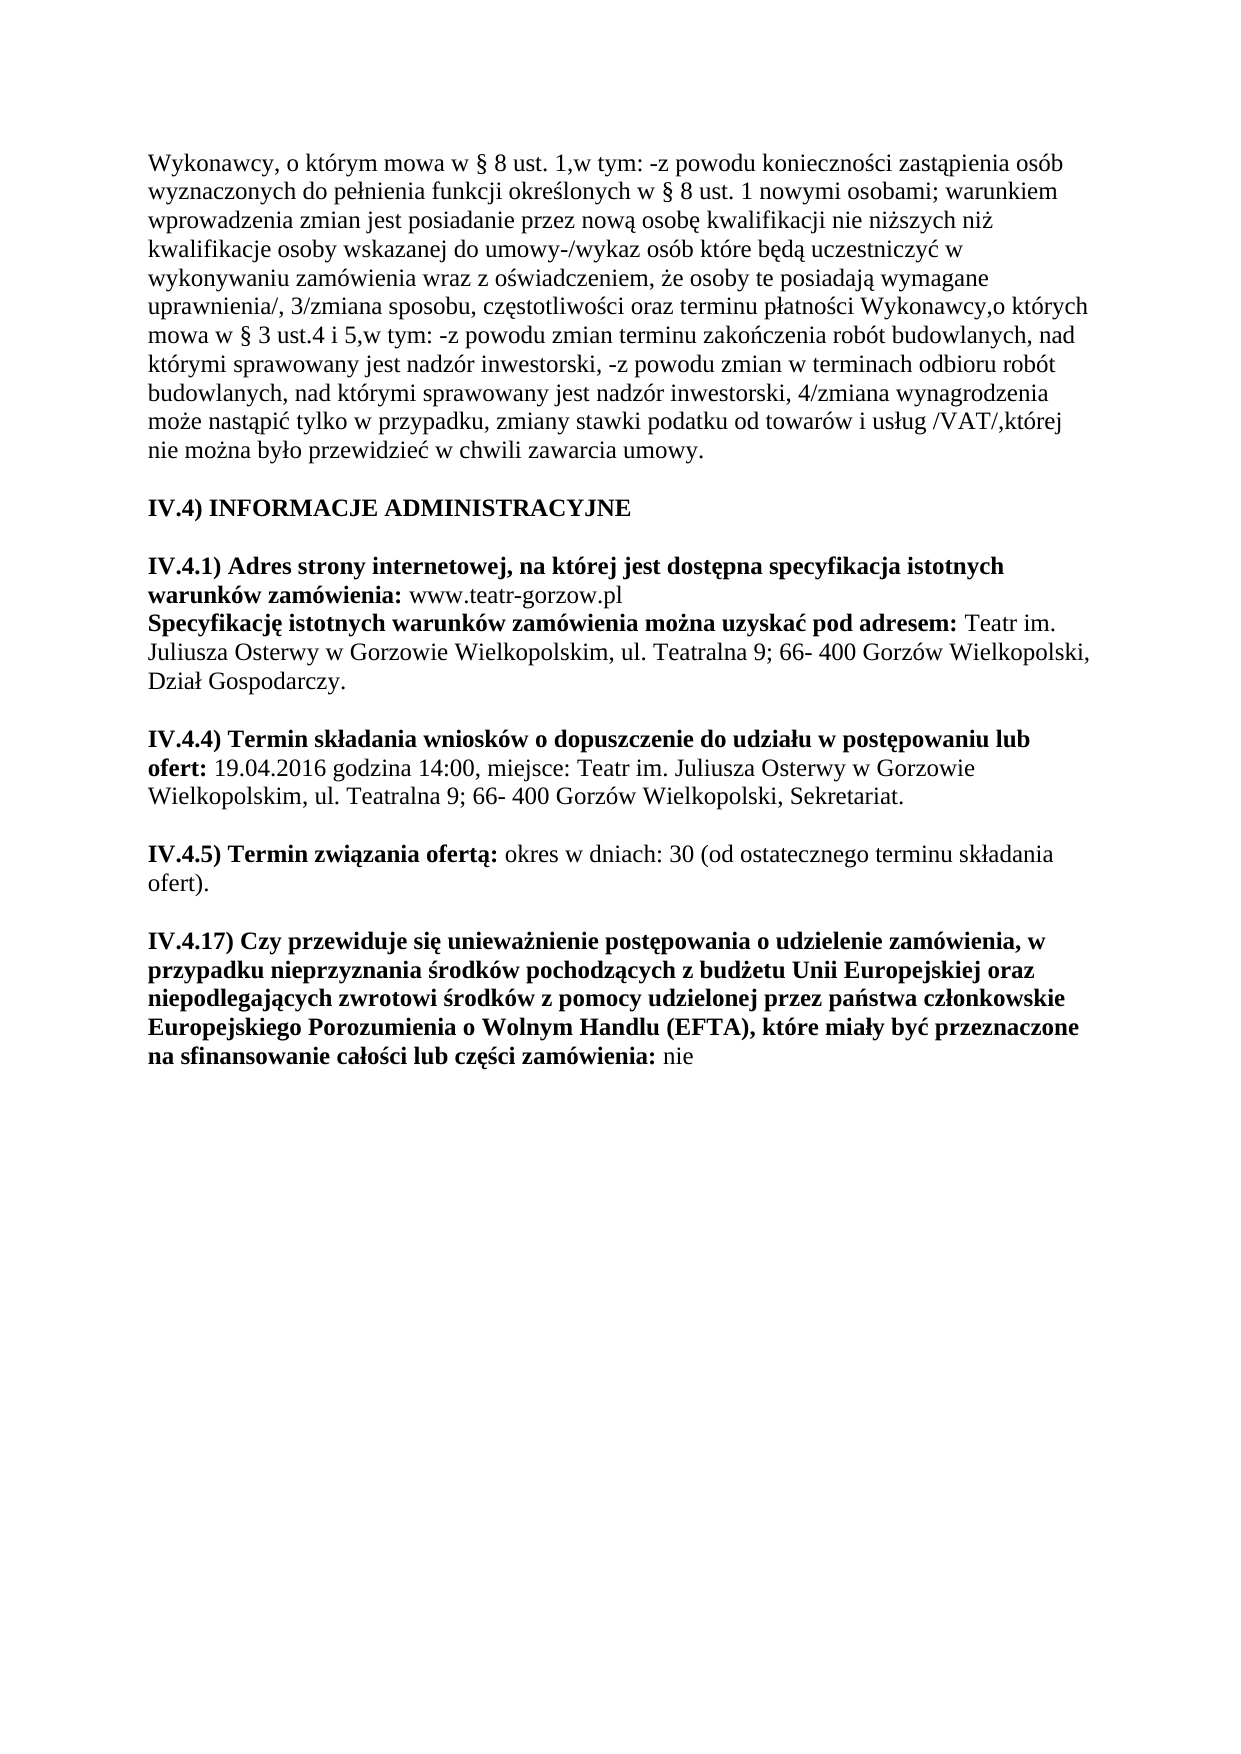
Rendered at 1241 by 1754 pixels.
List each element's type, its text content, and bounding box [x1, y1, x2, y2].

text IV.4.4) Termin składania wniosków o dopuszczenie do udziału w postępowaniu lub ofert: 19.04.2016 godzina 14:00, miejsce: Teatr im. Juliusza Osterwy w Gorzowie Wielkopolskim, ul. Teatralna 9; 66- 400 Gorzów Wielkopolski, Sekretariat. [148, 724, 1092, 810]
text IV.4) INFORMACJE ADMINISTRACYJNE [148, 493, 1092, 522]
text IV.4.17) Czy przewiduje się unieważnienie postępowania o udzielenie zamówienia, w przypadku nieprzyznania środków pochodzących z budżetu Unii Europejskiej oraz niepodlegających zwrotowi środków z pomocy udzielonej przez państwa członkowskie Europejskiego Porozumienia o Wolnym Handlu (EFTA), które miały być przeznaczone na sfinansowanie całości lub części zamówienia: nie [148, 926, 1092, 1070]
text IV.4.1) Adres strony internetowej, na której jest dostępna specyfikacja istotnych warunków zamówienia: www.teatr-gorzow.pl Specyfikację istotnych warunków zamówienia można uzyskać pod adresem: Teatr im. Juliusza Osterwy w Gorzowie Wielkopolskim, ul. Teatralna 9; 66- 400 Gorzów Wielkopolski, Dział Gospodarczy. [148, 551, 1092, 695]
text IV.4.5) Termin związania ofertą: okres w dniach: 30 (od ostatecznego terminu składania ofert). [148, 839, 1092, 897]
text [148, 148, 1092, 464]
